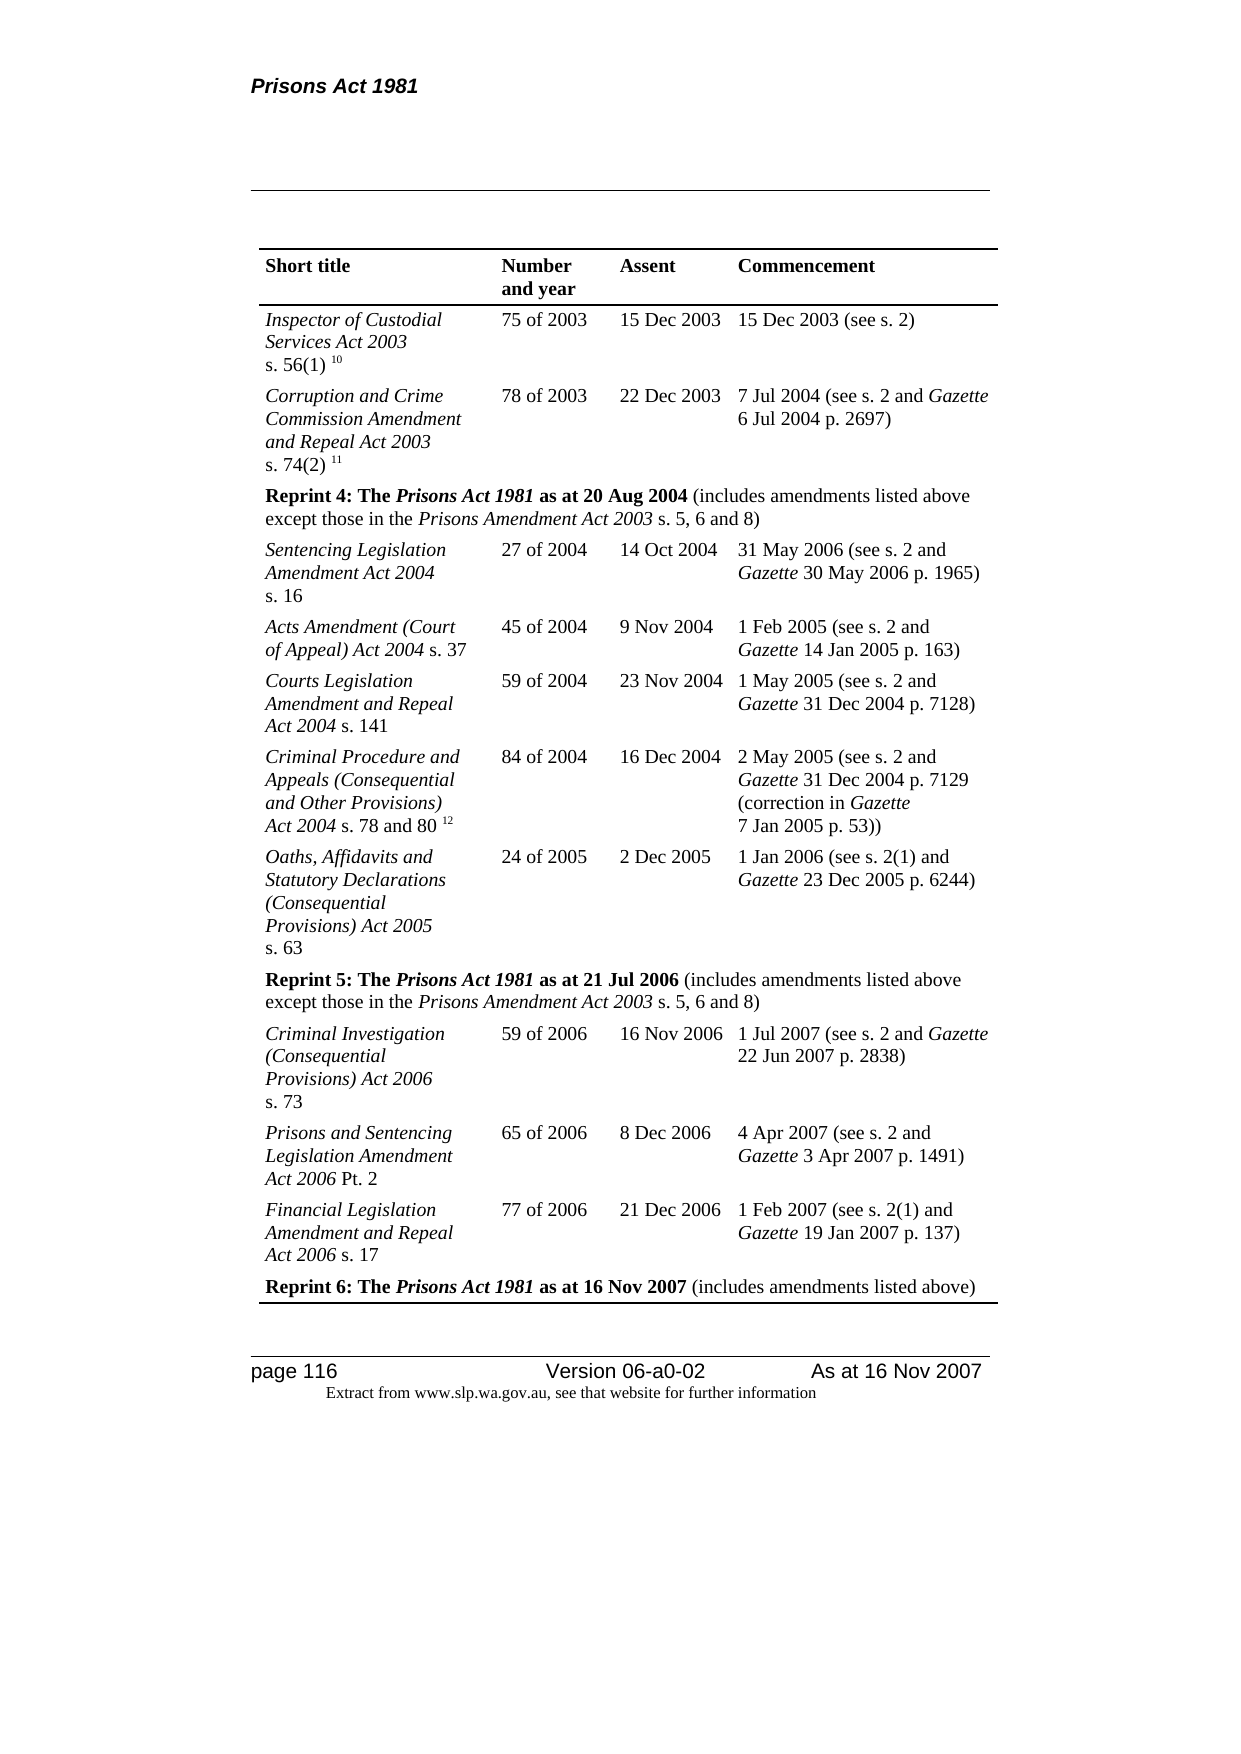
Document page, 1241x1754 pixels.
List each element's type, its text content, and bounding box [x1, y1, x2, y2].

table_header Number and year [496, 250, 614, 303]
table_cell Corruption and Crime Commission Amendment and Repeal Act 2003 s. 74(2) 11 [259, 380, 496, 480]
table_cell 15 Dec 2003 [614, 306, 732, 380]
table_cell 4 Apr 2007 (see s. 2 and Gazette 3 Apr 2007 p. 1491) [732, 1117, 998, 1194]
table_cell Acts Amendment (Court of Appeal) Act 2004 s. 37 [259, 611, 496, 664]
table_cell Prisons and Sentencing Legislation Amendment Act 2006 Pt. 2 [259, 1117, 496, 1194]
table_header Assent [614, 250, 732, 303]
table_cell Reprint 5: The Prisons Act 1981 as at 21 Jul 2006 (includes amendments listed above except those in the Prisons Amendment Act 2003 s. 5, 6 and 8) [259, 963, 998, 1017]
table_cell Courts Legislation Amendment and Repeal Act 2004 s. 141 [259, 665, 496, 741]
table_cell 1 Feb 2005 (see s. 2 and Gazette 14 Jan 2005 p. 163) [732, 611, 998, 664]
table_cell 31 May 2006 (see s. 2 and Gazette 30 May 2006 p. 1965) [732, 534, 998, 611]
table_cell 77 of 2006 [496, 1194, 614, 1270]
table_cell 45 of 2004 [496, 611, 614, 664]
table_cell 59 of 2004 [496, 665, 614, 741]
table_cell Inspector of Custodial Services Act 2003 s. 56(1) 10 [259, 306, 496, 380]
table_cell 23 Nov 2004 [614, 665, 732, 741]
table_cell 1 Jul 2007 (see s. 2 and Gazette 22 Jun 2007 p. 2838) [732, 1017, 998, 1117]
table_cell Reprint 6: The Prisons Act 1981 as at 16 Nov 2007 (includes amendments listed above) [259, 1270, 998, 1302]
table_cell 78 of 2003 [496, 380, 614, 480]
table_cell 2 Dec 2005 [614, 841, 732, 963]
table_cell 1 Feb 2007 (see s. 2(1) and Gazette 19 Jan 2007 p. 137) [732, 1194, 998, 1270]
table_cell 21 Dec 2006 [614, 1194, 732, 1270]
table_cell 22 Dec 2003 [614, 380, 732, 480]
table_cell 8 Dec 2006 [614, 1117, 732, 1194]
table_cell Sentencing Legislation Amendment Act 2004 s. 16 [259, 534, 496, 611]
table_cell 1 May 2005 (see s. 2 and Gazette 31 Dec 2004 p. 7128) [732, 665, 998, 741]
table_cell 24 of 2005 [496, 841, 614, 963]
table_cell 16 Nov 2006 [614, 1017, 732, 1117]
table_cell 9 Nov 2004 [614, 611, 732, 664]
table_cell 14 Oct 2004 [614, 534, 732, 611]
table_cell 65 of 2006 [496, 1117, 614, 1194]
table_cell 84 of 2004 [496, 741, 614, 841]
table_cell Criminal Investigation (Consequential Provisions) Act 2006 s. 73 [259, 1017, 496, 1117]
table_cell 75 of 2003 [496, 306, 614, 380]
table_cell Oaths, Affidavits and Statutory Declarations (Consequential Provisions) Act 2005 s. 63 [259, 841, 496, 963]
table_cell 59 of 2006 [496, 1017, 614, 1117]
table_cell Financial Legislation Amendment and Repeal Act 2006 s. 17 [259, 1194, 496, 1270]
table_cell 1 Jan 2006 (see s. 2(1) and Gazette 23 Dec 2005 p. 6244) [732, 841, 998, 963]
table_cell 2 May 2005 (see s. 2 and Gazette 31 Dec 2004 p. 7129 (correction in Gazette 7 Jan 2005 p. 53)) [732, 741, 998, 841]
table_header Commencement [732, 250, 998, 303]
table_cell 7 Jul 2004 (see s. 2 and Gazette 6 Jul 2004 p. 2697) [732, 380, 998, 480]
table_cell 16 Dec 2004 [614, 741, 732, 841]
table_header Short title [259, 250, 496, 303]
table_cell Reprint 4: The Prisons Act 1981 as at 20 Aug 2004 (includes amendments listed above except those in the Prisons Amendment Act 2003 s. 5, 6 and 8) [259, 480, 998, 534]
table_cell 27 of 2004 [496, 534, 614, 611]
table_cell 15 Dec 2003 (see s. 2) [732, 306, 998, 380]
table_cell Criminal Procedure and Appeals (Consequential and Other Provisions) Act 2004 s. 78 and 80 12 [259, 741, 496, 841]
